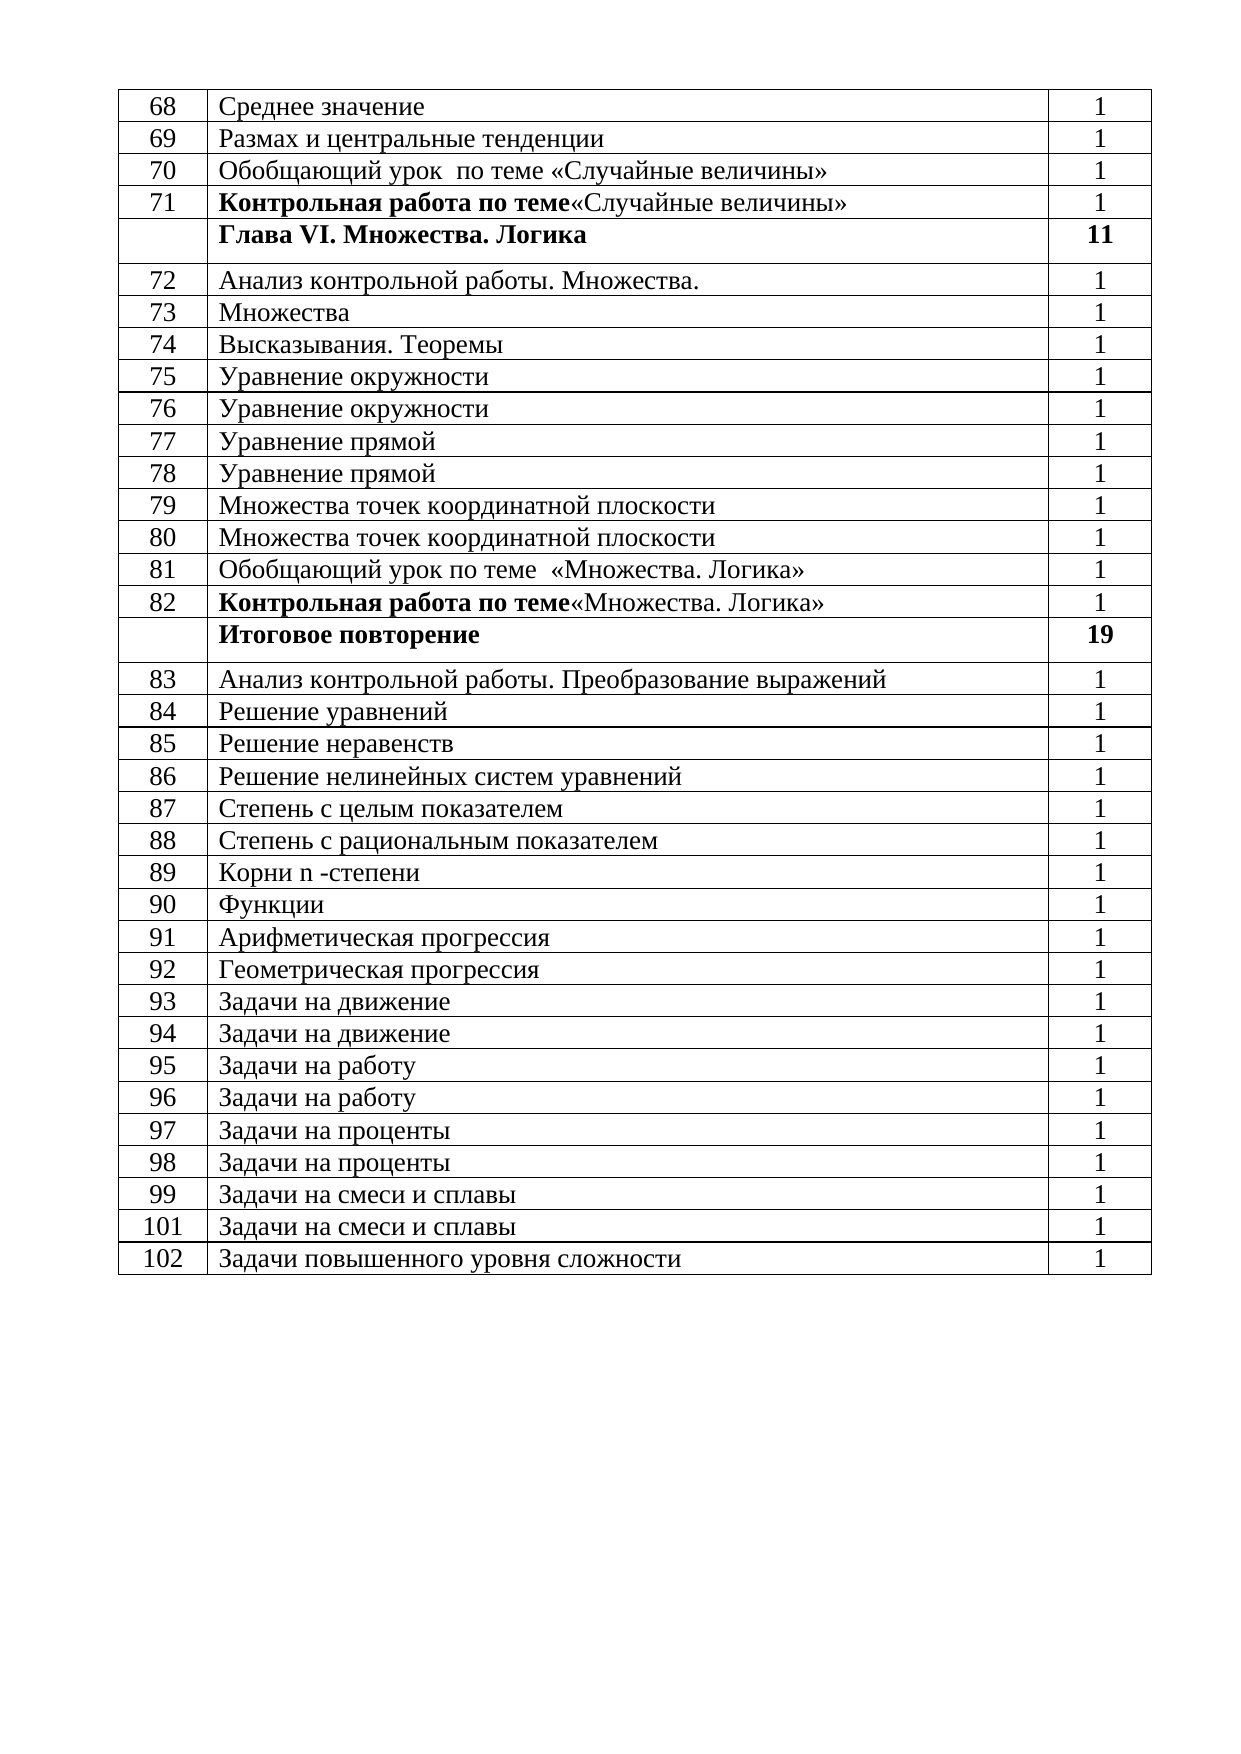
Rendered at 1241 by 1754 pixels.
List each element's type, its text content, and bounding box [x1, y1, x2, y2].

table_cell 1 [1049, 889, 1151, 919]
table_cell Геометрическая прогрессия [208, 953, 1048, 984]
table_cell Анализ контрольной работы. Преобразование выражений [208, 663, 1048, 694]
table_cell 1 [1049, 360, 1151, 391]
table_cell 94 [119, 1017, 207, 1048]
table_cell 1 [1049, 489, 1151, 520]
table_cell Обобщающий урок по теме «Множества. Логика» [208, 554, 1048, 584]
table_cell 68 [119, 90, 207, 121]
table_cell 1 [1049, 328, 1151, 359]
table_cell 88 [119, 824, 207, 855]
table_cell 86 [119, 760, 207, 791]
table_cell 75 [119, 360, 207, 391]
table_cell Множества точек координатной плоскости [208, 521, 1048, 552]
table_cell Задачи на смеси и сплавы [208, 1178, 1048, 1209]
table_cell 81 [119, 554, 207, 584]
table_cell 1 [1049, 985, 1151, 1016]
table_cell Задачи на проценты [208, 1146, 1048, 1177]
table_cell 1 [1049, 1114, 1151, 1145]
table_cell Контрольная работа по теме«Случайные величины» [208, 186, 1048, 217]
table_cell 71 [119, 186, 207, 217]
table_cell Задачи на работу [208, 1049, 1048, 1081]
table_cell 1 [1049, 1017, 1151, 1048]
table_cell Задачи на работу [208, 1082, 1048, 1113]
table_cell Анализ контрольной работы. Множества. [208, 264, 1048, 295]
table_cell Степень с целым показателем [208, 792, 1048, 823]
table_cell 1 [1049, 953, 1151, 984]
table_cell Среднее значение [208, 90, 1048, 121]
table_cell 80 [119, 521, 207, 552]
table_cell 85 [119, 728, 207, 759]
table_cell 83 [119, 663, 207, 694]
table_cell Размах и центральные тенденции [208, 122, 1048, 153]
table_cell 87 [119, 792, 207, 823]
table_cell Задачи на проценты [208, 1114, 1048, 1145]
table_cell 98 [119, 1146, 207, 1177]
table_cell 1 [1049, 824, 1151, 855]
table_cell 1 [1049, 760, 1151, 791]
table_cell 1 [1049, 425, 1151, 456]
table_cell 1 [1049, 1243, 1151, 1274]
table_cell [119, 618, 207, 662]
table_cell 1 [1049, 90, 1151, 121]
table_cell Уравнение окружности [208, 393, 1048, 424]
table_cell 74 [119, 328, 207, 359]
table_cell Уравнение окружности [208, 360, 1048, 391]
table_cell 1 [1049, 154, 1151, 185]
table_cell 19 [1049, 618, 1151, 662]
table_cell Множества [208, 296, 1048, 327]
table_cell 69 [119, 122, 207, 153]
table_cell Решение уравнений [208, 695, 1048, 726]
table_cell Уравнение прямой [208, 457, 1048, 488]
table_cell 1 [1049, 586, 1151, 617]
table_cell 95 [119, 1049, 207, 1081]
table_cell 73 [119, 296, 207, 327]
table_cell 99 [119, 1178, 207, 1209]
table_cell Арифметическая прогрессия [208, 921, 1048, 952]
table_cell 89 [119, 856, 207, 887]
table_cell 1 [1049, 521, 1151, 552]
table_cell 77 [119, 425, 207, 456]
table_cell 1 [1049, 792, 1151, 823]
table_cell Задачи на движение [208, 985, 1048, 1016]
table_cell 79 [119, 489, 207, 520]
table_cell 70 [119, 154, 207, 185]
table_cell Множества точек координатной плоскости [208, 489, 1048, 520]
table_cell 1 [1049, 393, 1151, 424]
table_cell 11 [1049, 219, 1151, 263]
table_cell 1 [1049, 296, 1151, 327]
table_cell 76 [119, 393, 207, 424]
table_cell 78 [119, 457, 207, 488]
table_cell 72 [119, 264, 207, 295]
table_cell Степень с рациональным показателем [208, 824, 1048, 855]
table_cell 1 [1049, 457, 1151, 488]
table_cell 90 [119, 889, 207, 919]
table_cell Контрольная работа по теме«Множества. Логика» [208, 586, 1048, 617]
table_cell 92 [119, 953, 207, 984]
table_cell 1 [1049, 554, 1151, 584]
table_cell 96 [119, 1082, 207, 1113]
table_cell 1 [1049, 921, 1151, 952]
table_cell Задачи на движение [208, 1017, 1048, 1048]
table_cell Решение неравенств [208, 728, 1048, 759]
table_cell 91 [119, 921, 207, 952]
table_cell 82 [119, 586, 207, 617]
table_cell 1 [1049, 1178, 1151, 1209]
table_cell 1 [1049, 122, 1151, 153]
table_cell 102 [119, 1243, 207, 1274]
table_cell 1 [1049, 1049, 1151, 1081]
table_cell Функции [208, 889, 1048, 919]
table_cell 1 [1049, 264, 1151, 295]
table_cell 1 [1049, 186, 1151, 217]
table_cell Высказывания. Теоремы [208, 328, 1048, 359]
table_cell Итоговое повторение [208, 618, 1048, 662]
table_cell Решение нелинейных систем уравнений [208, 760, 1048, 791]
table_cell 1 [1049, 1210, 1151, 1241]
table_cell 1 [1049, 695, 1151, 726]
table_cell Задачи повышенного уровня сложности [208, 1243, 1048, 1274]
table_cell 1 [1049, 1146, 1151, 1177]
table_cell 97 [119, 1114, 207, 1145]
table_cell Глава VI. Множества. Логика [208, 219, 1048, 263]
table_cell 1 [1049, 728, 1151, 759]
table_cell 101 [119, 1210, 207, 1241]
table_cell Задачи на смеси и сплавы [208, 1210, 1048, 1241]
table_cell Уравнение прямой [208, 425, 1048, 456]
table_cell 93 [119, 985, 207, 1016]
table_cell [119, 219, 207, 263]
table_cell Корни n -степени [208, 856, 1048, 887]
table_cell 1 [1049, 856, 1151, 887]
table_cell 1 [1049, 1082, 1151, 1113]
table_cell 84 [119, 695, 207, 726]
table_cell Обобщающий урок по теме «Случайные величины» [208, 154, 1048, 185]
table_cell 1 [1049, 663, 1151, 694]
